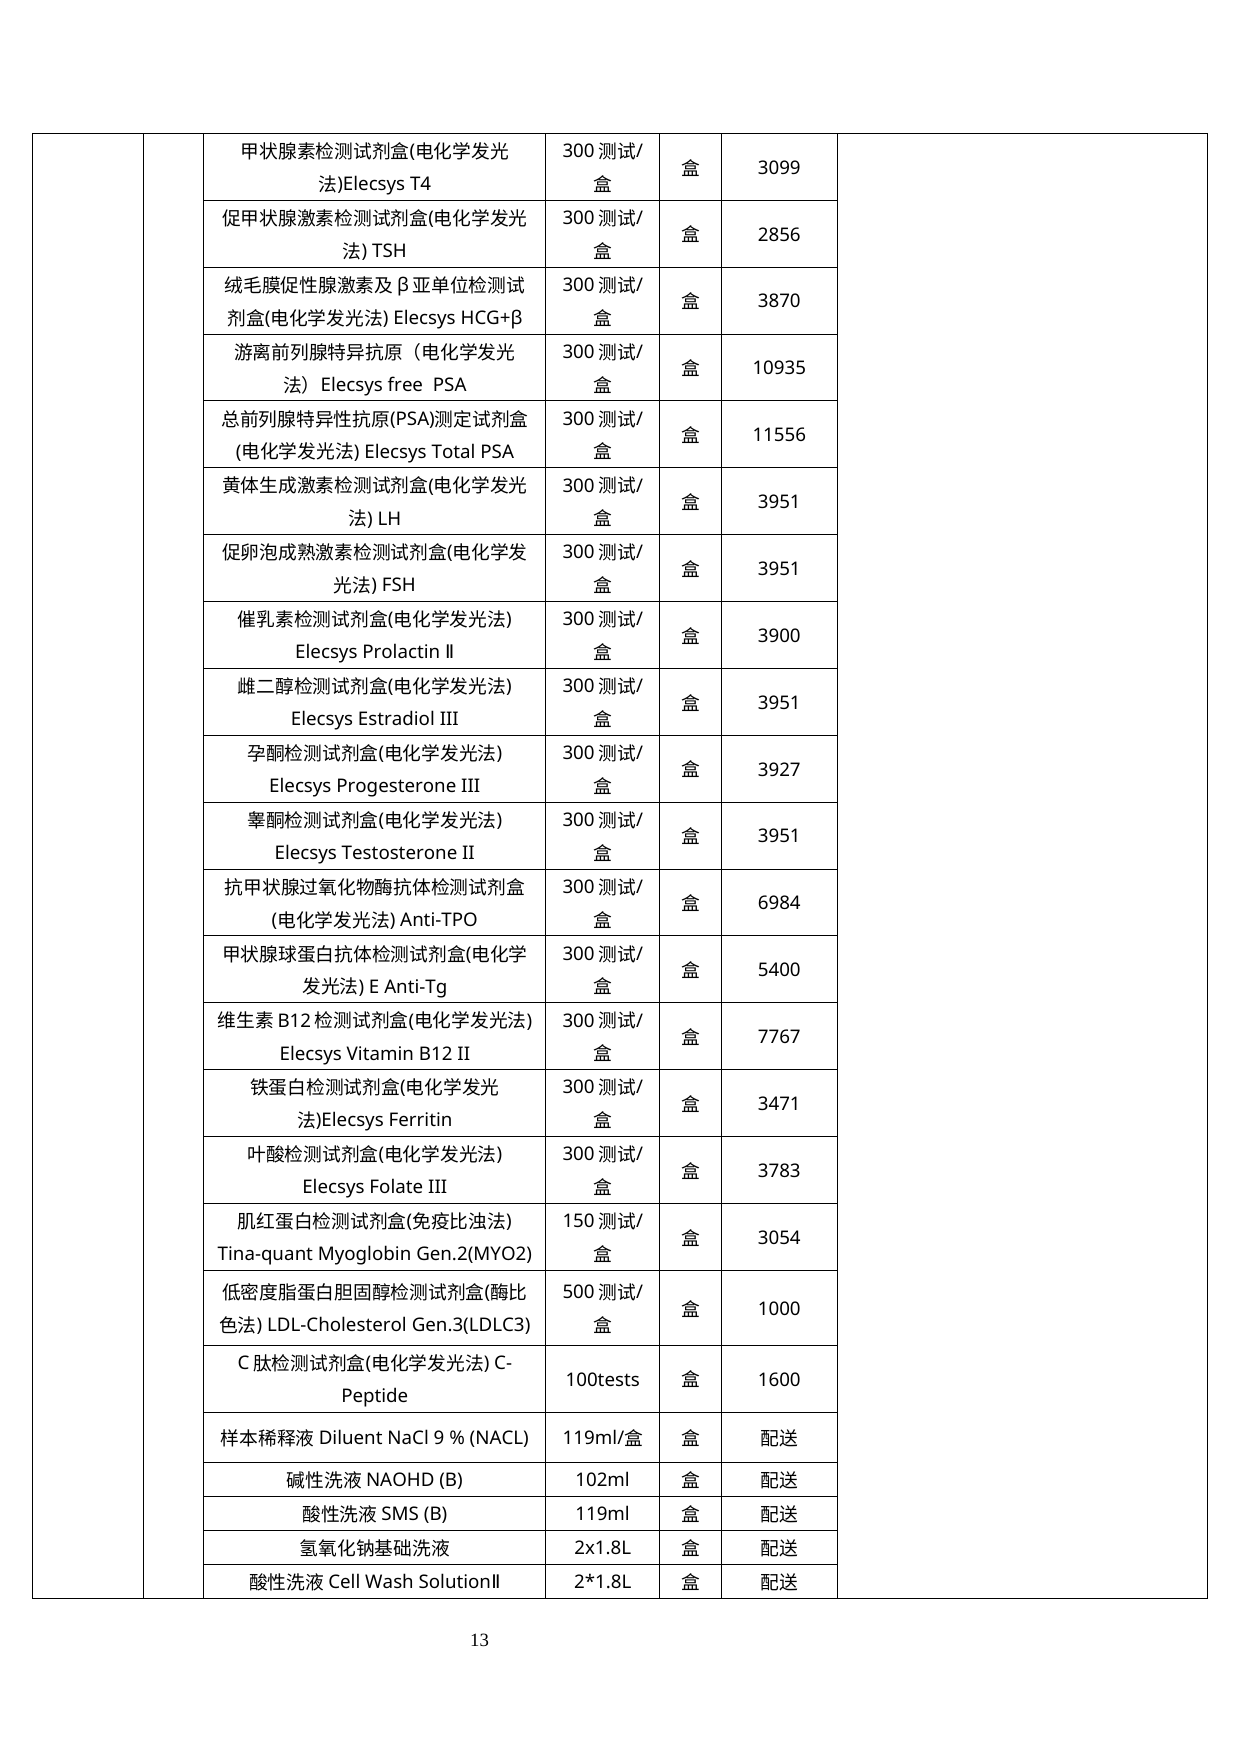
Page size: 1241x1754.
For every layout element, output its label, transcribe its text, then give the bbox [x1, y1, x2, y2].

table_cell 300测试/盒 [546, 201, 659, 267]
table_cell 盒 [660, 1204, 721, 1270]
table_cell 样本稀释液 Diluent NaCl 9 % (NACL) [204, 1413, 545, 1462]
table_cell 低密度脂蛋白胆固醇检测试剂盒(酶比色法) LDL-Cholesterol Gen.3(LDLC3) [204, 1271, 545, 1345]
table_cell 2x1.8L [546, 1531, 659, 1563]
table_cell 肌红蛋白检测试剂盒(免疫比浊法) Tina-quant Myoglobin Gen.2(MYO2) [204, 1204, 545, 1270]
table_cell 300测试/盒 [546, 803, 659, 868]
table_cell 3951 [722, 803, 837, 868]
table_cell 3783 [722, 1137, 837, 1203]
table_cell 盒 [660, 1137, 721, 1203]
table_cell 甲状腺球蛋白抗体检测试剂盒(电化学发光法) E Anti-Tg [204, 936, 545, 1002]
table_cell 300测试/盒 [546, 335, 659, 400]
table_cell 维生素B12检测试剂盒(电化学发光法) Elecsys Vitamin B12 II [204, 1003, 545, 1069]
table_cell C肽检测试剂盒(电化学发光法) C-Peptide [204, 1346, 545, 1412]
table_cell 配送 [722, 1413, 837, 1462]
table_cell 总前列腺特异性抗原(PSA)测定试剂盒(电化学发光法) Elecsys Total PSA [204, 401, 545, 467]
table_cell 盒 [660, 936, 721, 1002]
table_cell 300测试/盒 [546, 401, 659, 467]
table_cell 促甲状腺激素检测试剂盒(电化学发光法) TSH [204, 201, 545, 267]
table_cell 3951 [722, 669, 837, 735]
table_cell 孕酮检测试剂盒(电化学发光法) Elecsys Progesterone III [204, 736, 545, 802]
table_cell 盒 [660, 335, 721, 400]
table_cell 酸性洗液 SMS (B) [204, 1497, 545, 1529]
table_cell 睾酮检测试剂盒(电化学发光法) Elecsys Testosterone II [204, 803, 545, 868]
table_cell 2856 [722, 201, 837, 267]
table_cell 游离前列腺特异抗原（电化学发光法）Elecsys free PSA [204, 335, 545, 400]
table_cell 119ml/盒 [546, 1413, 659, 1462]
table_cell 盒 [660, 201, 721, 267]
table_cell 盒 [660, 535, 721, 601]
table_cell 盒 [660, 1497, 721, 1529]
table_cell 7767 [722, 1003, 837, 1069]
table_cell 氢氧化钠基础洗液 [204, 1531, 545, 1563]
table_cell 碱性洗液 NAOHD (B) [204, 1463, 545, 1496]
table_cell 酸性洗液 Cell Wash SolutionⅡ [204, 1565, 545, 1597]
table_cell 盒 [660, 268, 721, 333]
table_cell 盒 [660, 468, 721, 534]
table_cell 3900 [722, 602, 837, 668]
table_cell 300测试/盒 [546, 669, 659, 735]
table_cell 促卵泡成熟激素检测试剂盒(电化学发光法) FSH [204, 535, 545, 601]
table_cell 配送 [722, 1531, 837, 1563]
table_cell 盒 [660, 669, 721, 735]
table_cell 10935 [722, 335, 837, 400]
table_cell 叶酸检测试剂盒(电化学发光法) Elecsys Folate III [204, 1137, 545, 1203]
table_cell 300测试/盒 [546, 535, 659, 601]
table_cell 300测试/盒 [546, 870, 659, 935]
table_cell 102ml [546, 1463, 659, 1496]
table_cell 300测试/盒 [546, 268, 659, 333]
table_cell 盒 [660, 1070, 721, 1136]
table_cell 抗甲状腺过氧化物酶抗体检测试剂盒(电化学发光法) Anti-TPO [204, 870, 545, 935]
table_cell 300测试/盒 [546, 736, 659, 802]
table_cell 配送 [722, 1565, 837, 1597]
table_cell 盒 [660, 1413, 721, 1462]
table_cell 300测试/盒 [546, 1137, 659, 1203]
table_cell 1600 [722, 1346, 837, 1412]
table_cell 配送 [722, 1463, 837, 1496]
table_cell 300测试/盒 [546, 468, 659, 534]
table_cell 6984 [722, 870, 837, 935]
table_cell 119ml [546, 1497, 659, 1529]
table_cell 300测试/盒 [546, 1070, 659, 1136]
table_cell 甲状腺素检测试剂盒(电化学发光法)Elecsys T4 [204, 134, 545, 200]
table_cell 500测试/盒 [546, 1271, 659, 1345]
table_cell 盒 [660, 1531, 721, 1563]
table_cell 100tests [546, 1346, 659, 1412]
table_cell 盒 [660, 1271, 721, 1345]
table_cell 盒 [660, 401, 721, 467]
table_cell 雌二醇检测试剂盒(电化学发光法) Elecsys Estradiol III [204, 669, 545, 735]
table_cell 150测试/盒 [546, 1204, 659, 1270]
table_cell 盒 [660, 1346, 721, 1412]
table_cell 盒 [660, 602, 721, 668]
table_cell 3870 [722, 268, 837, 333]
table_cell 盒 [660, 803, 721, 868]
table_cell 配送 [722, 1497, 837, 1529]
table_cell 盒 [660, 870, 721, 935]
table_cell 300测试/盒 [546, 134, 659, 200]
table_cell 1000 [722, 1271, 837, 1345]
table_cell 11556 [722, 401, 837, 467]
table_cell 铁蛋白检测试剂盒(电化学发光法)Elecsys Ferritin [204, 1070, 545, 1136]
table_cell 绒毛膜促性腺激素及β亚单位检测试剂盒(电化学发光法) Elecsys HCG+β [204, 268, 545, 333]
table_cell 3951 [722, 468, 837, 534]
table_cell 盒 [660, 736, 721, 802]
table_cell 300测试/盒 [546, 1003, 659, 1069]
table_cell 300测试/盒 [546, 602, 659, 668]
table_cell 盒 [660, 1003, 721, 1069]
table_cell 盒 [660, 1565, 721, 1597]
table_cell 催乳素检测试剂盒(电化学发光法) Elecsys Prolactin Ⅱ [204, 602, 545, 668]
table_cell 2*1.8L [546, 1565, 659, 1597]
table_cell 5400 [722, 936, 837, 1002]
table_cell 3927 [722, 736, 837, 802]
table_cell 盒 [660, 134, 721, 200]
table_cell 黄体生成激素检测试剂盒(电化学发光法) LH [204, 468, 545, 534]
table_cell 盒 [660, 1463, 721, 1496]
table_cell 3951 [722, 535, 837, 601]
table_cell 3054 [722, 1204, 837, 1270]
table_cell 3099 [722, 134, 837, 200]
table_cell 3471 [722, 1070, 837, 1136]
table_cell 300测试/盒 [546, 936, 659, 1002]
